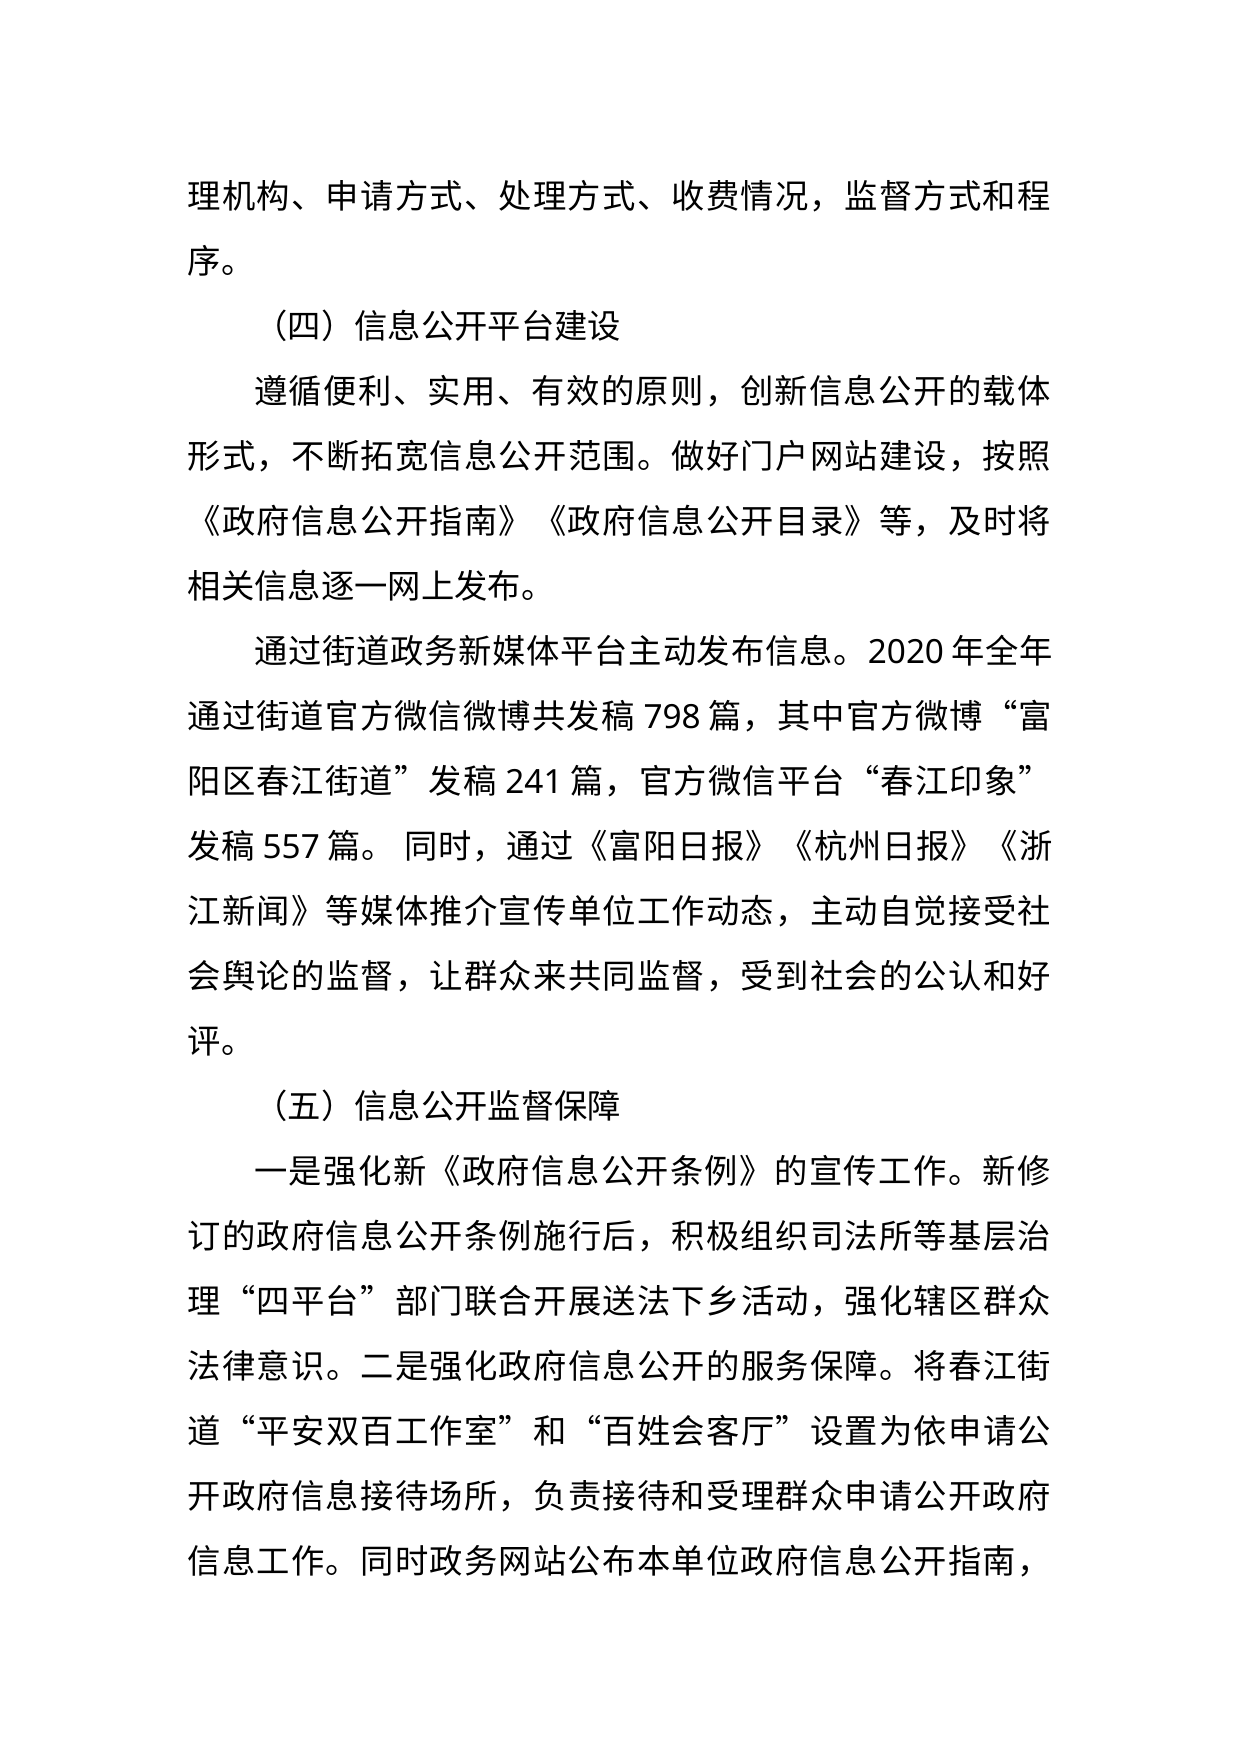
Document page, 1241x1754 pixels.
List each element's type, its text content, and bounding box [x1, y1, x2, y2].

text （四）信息公开平台建设 [187, 292, 1053, 357]
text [187, 1137, 1053, 1592]
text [187, 162, 1053, 292]
text （五）信息公开监督保障 [187, 1072, 1053, 1137]
text 通过街道政务新媒体平台主动发布信息。2020年全年通过街道官方微信微博共发稿798篇，其中官方微博“富阳区春江街道”发稿241篇，官方微信平台“春江印象”发稿557篇。 同时，通过《富阳日报》《杭州日报》《浙江新闻》等媒体推介宣传单位工作动态，主动自觉接受社会舆论的监督，让群众来共同监督，受到社会的公认和好评。 [187, 617, 1053, 1072]
text 遵循便利、实用、有效的原则，创新信息公开的载体形式，不断拓宽信息公开范围。做好门户网站建设，按照《政府信息公开指南》《政府信息公开目录》等，及时将相关信息逐一网上发布。 [187, 357, 1053, 617]
